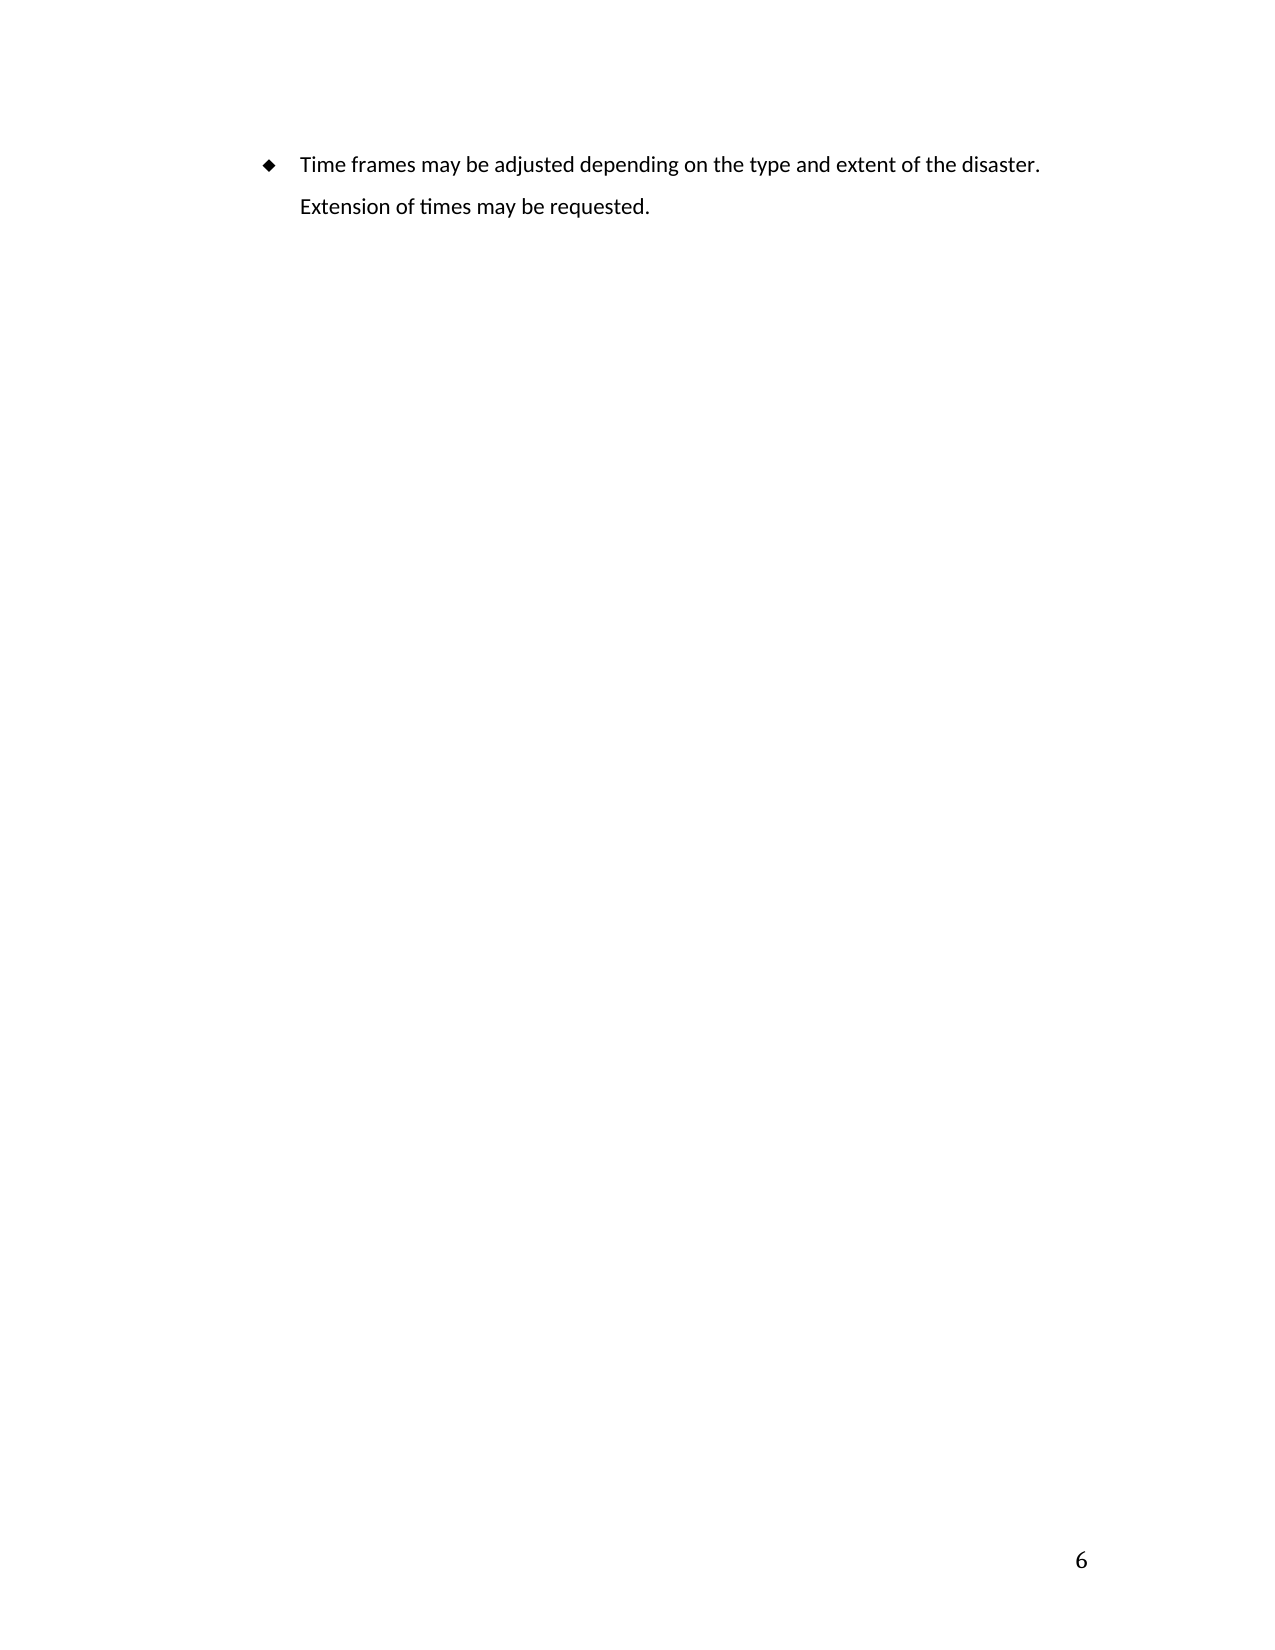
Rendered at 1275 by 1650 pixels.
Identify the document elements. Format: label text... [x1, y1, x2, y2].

list Time frames may be adjusted depending on the type and extent of the disaster. Extension of times may be requested. [262, 150, 1087, 220]
